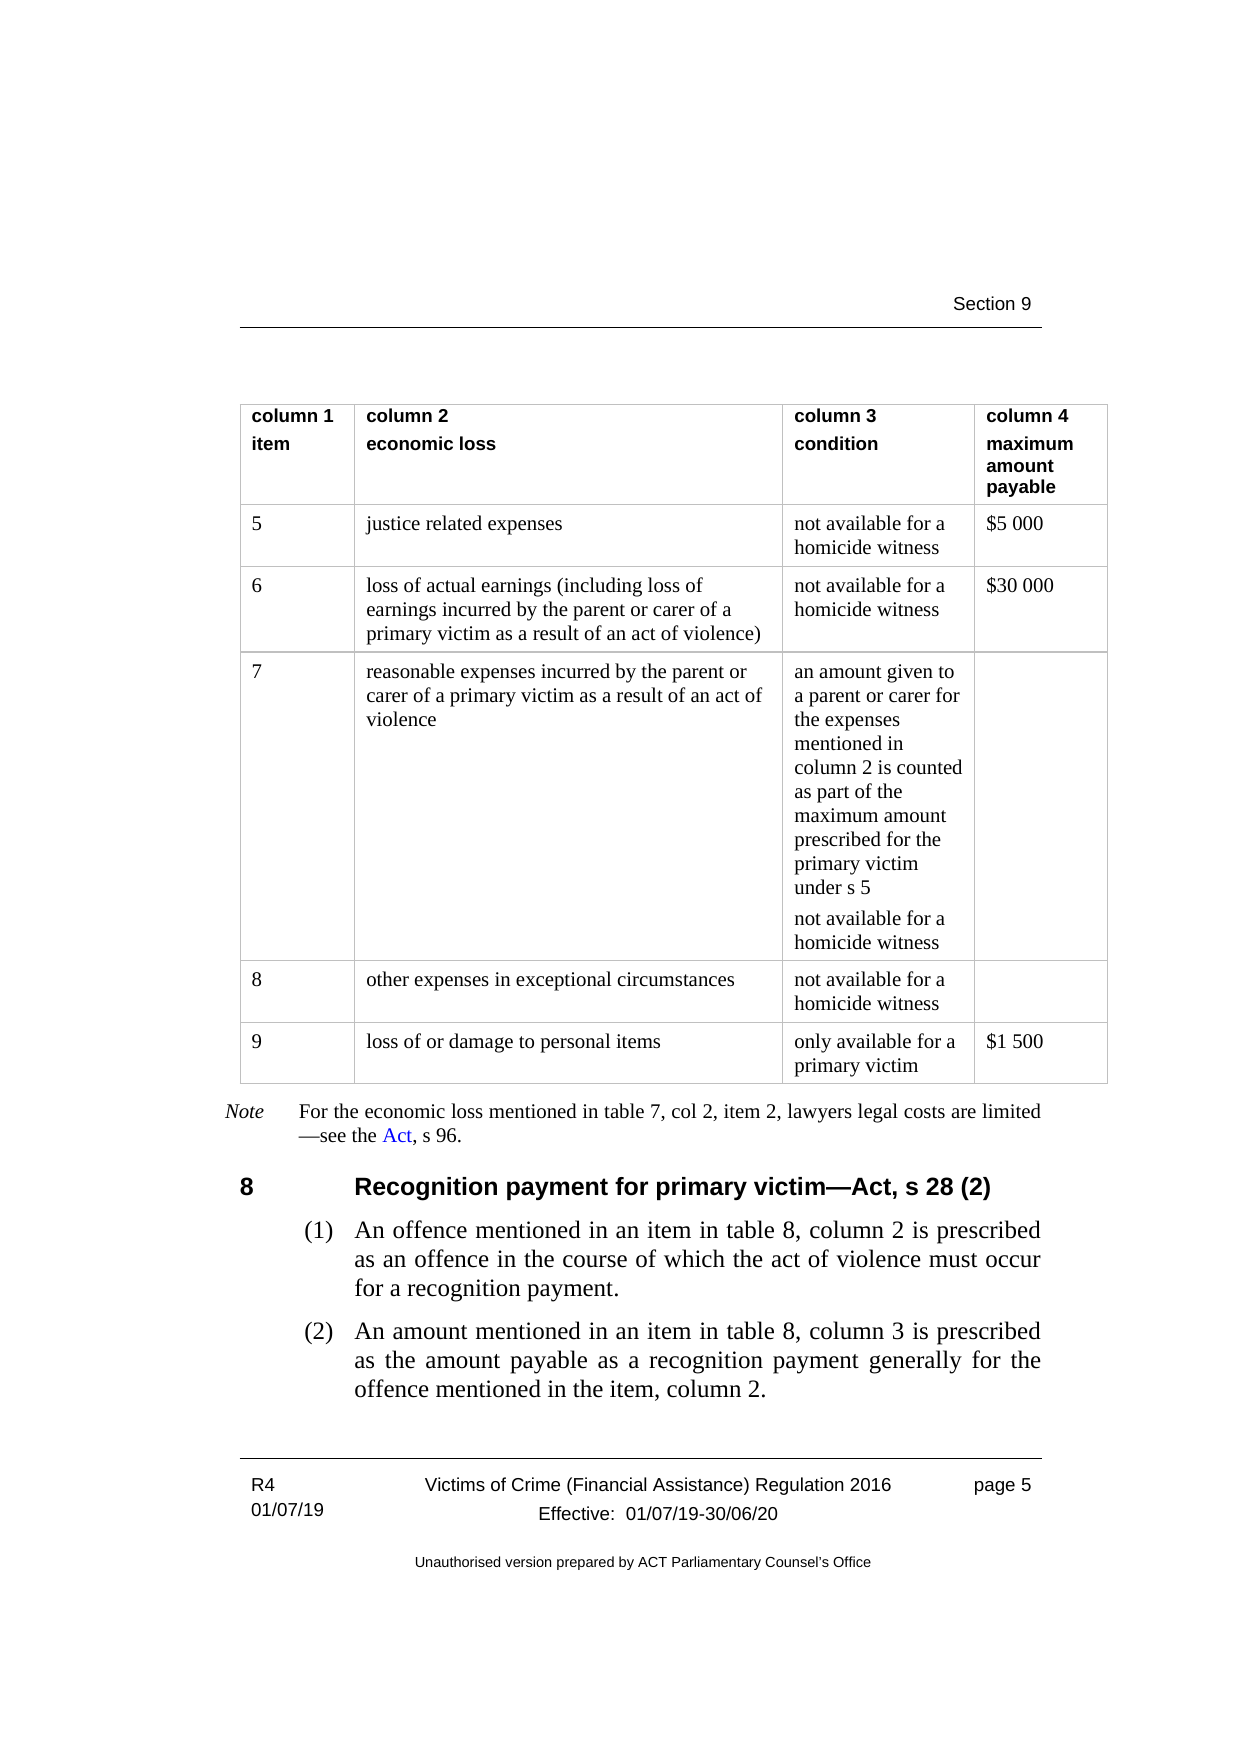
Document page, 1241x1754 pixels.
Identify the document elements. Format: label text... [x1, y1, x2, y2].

table_cell [975, 653, 1107, 960]
table_header column 3 condition [783, 405, 974, 504]
table_cell loss of actual earnings (including loss of earnings incurred by the parent or carer of a primary victim as a result of an act of violence) [355, 567, 782, 651]
text 8 Recognition payment for primary victim—Act, s 28 (2) [239, 1172, 1042, 1201]
text Note For the economic loss mentioned in table 7, col 2, item 2, lawyers legal costs are limited—see the Act, s 96. [225, 1099, 1042, 1147]
table_header column 2 economic loss [355, 405, 782, 504]
table_cell not available for a homicide witness [783, 961, 974, 1022]
table_cell loss of or damage to personal items [355, 1023, 782, 1083]
table_header column 4 maximum amount payable [975, 405, 1107, 504]
table_cell reasonable expenses incurred by the parent or carer of a primary victim as a result of an act of violence [355, 653, 782, 960]
table_cell $30 000 [975, 567, 1107, 651]
text (2) An amount mentioned in an item in table 8, column 3 is prescribed as the amount payable as a recognition payment generally for the offence mentioned in the item, column 2. [239, 1316, 1042, 1402]
table_cell 5 [241, 505, 354, 566]
table_cell 9 [241, 1023, 354, 1083]
text (1) An offence mentioned in an item in table 8, column 2 is prescribed as an offence in the course of which the act of violence must occur for a recognition payment. [239, 1215, 1042, 1302]
table_cell not available for a homicide witness [783, 505, 974, 566]
table_cell justice related expenses [355, 505, 782, 566]
table_cell other expenses in exceptional circumstances [355, 961, 782, 1022]
table_cell 7 [241, 653, 354, 960]
table_header column 1 item [241, 405, 354, 504]
table_cell 8 [241, 961, 354, 1022]
table_cell not available for a homicide witness [783, 567, 974, 651]
table_cell $5 000 [975, 505, 1107, 566]
table_cell an amount given to a parent or carer for the expenses mentioned in column 2 is counted as part of the maximum amount prescribed for the primary victim under s 5 not available for a homicide witness [783, 653, 974, 960]
table_cell only available for a primary victim [783, 1023, 974, 1083]
table_cell $1 500 [975, 1023, 1107, 1083]
table_cell [975, 961, 1107, 1022]
table_cell 6 [241, 567, 354, 651]
